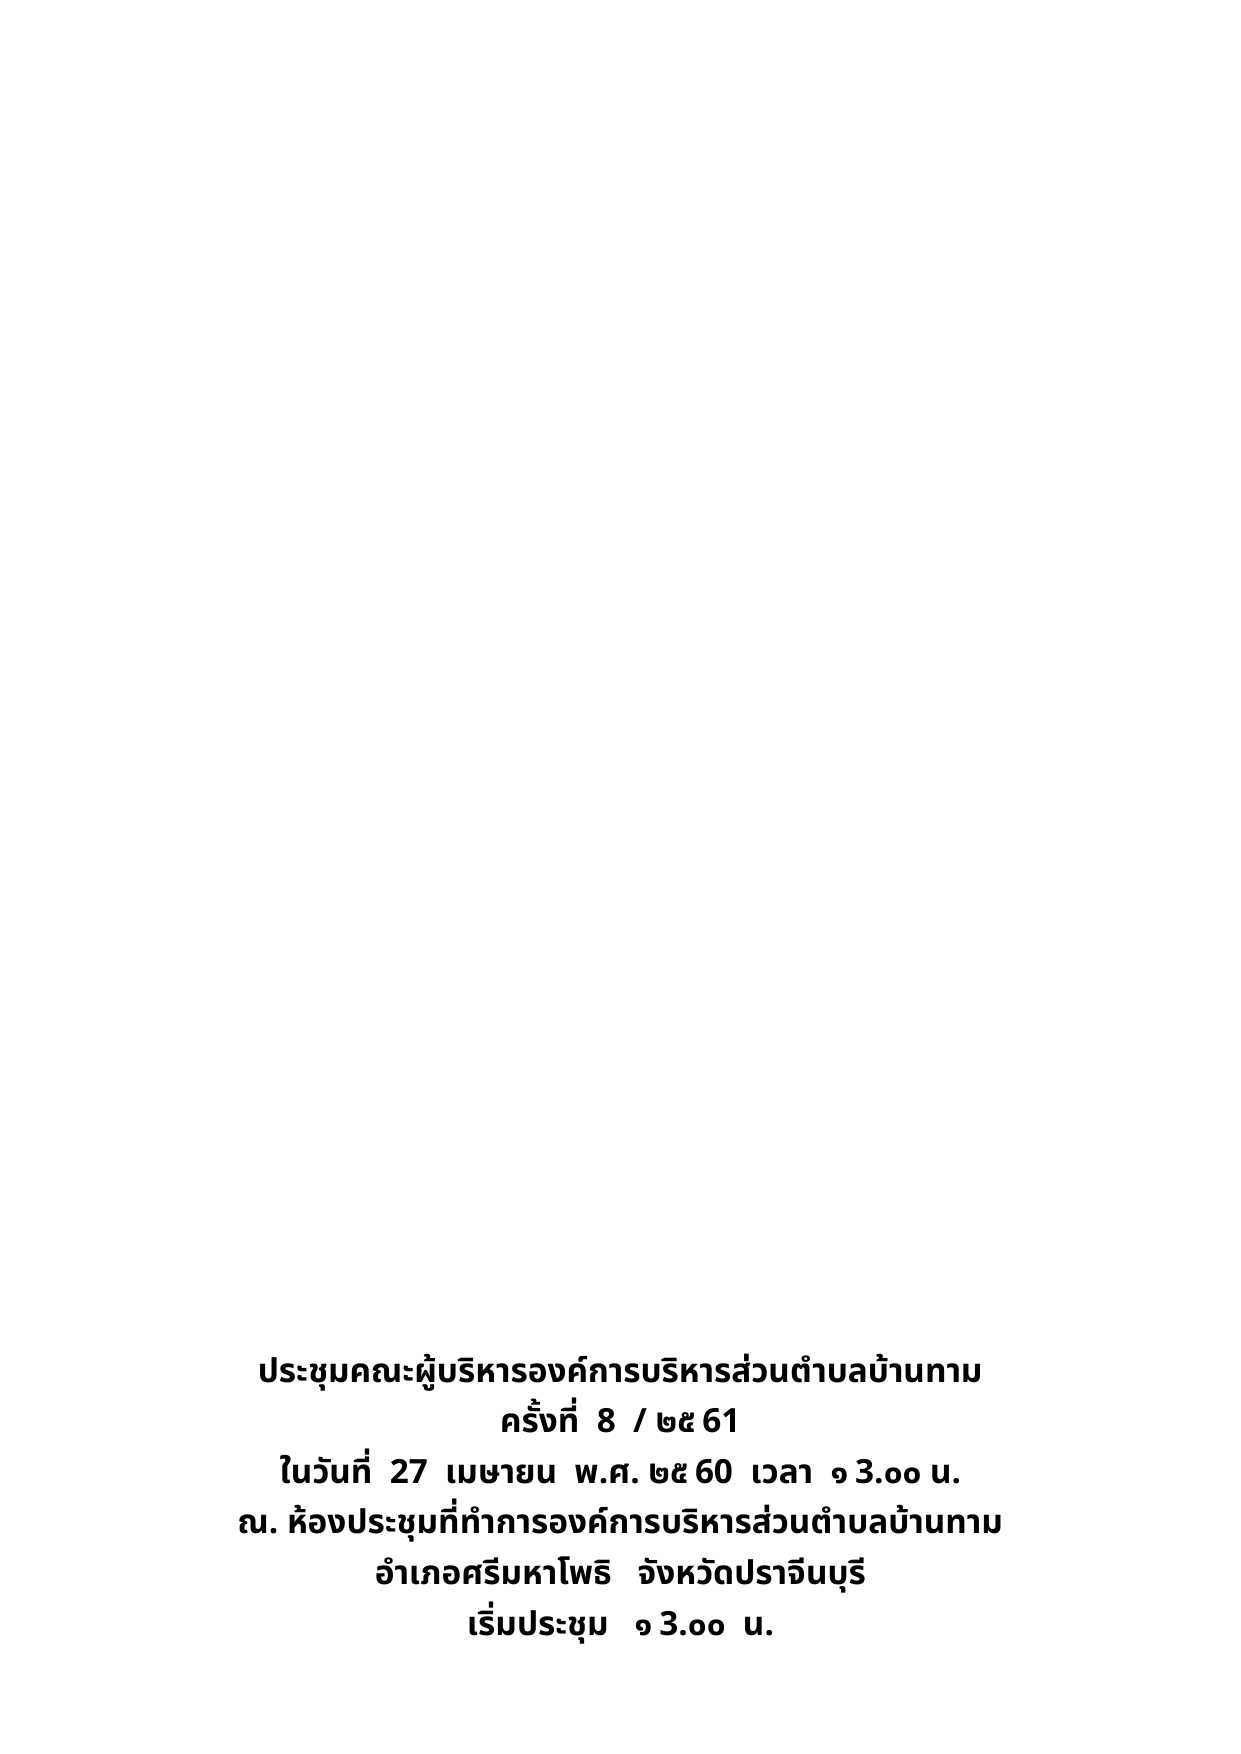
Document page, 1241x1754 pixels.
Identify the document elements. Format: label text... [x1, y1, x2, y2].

text ณ. ห้องประชุมที่ทำการองค์การบริหารส่วนตำบลบ้านทาม [118, 1498, 1122, 1549]
text ประชุมคณะผู้บริหารองค์การบริหารส่วนตำบลบ้านทาม [118, 1347, 1122, 1397]
text ในวันที่ 27 เมษายน พ.ศ. ๒๕60 เวลา ๑3.๐๐ น. [118, 1448, 1122, 1498]
text อำเภอศรีมหาโพธิ จังหวัดปราจีนบุรี [118, 1549, 1122, 1599]
text เริ่มประชุม ๑3.๐๐ น. [118, 1599, 1122, 1650]
text ครั้งที่ 8 / ๒๕61 [118, 1397, 1122, 1448]
